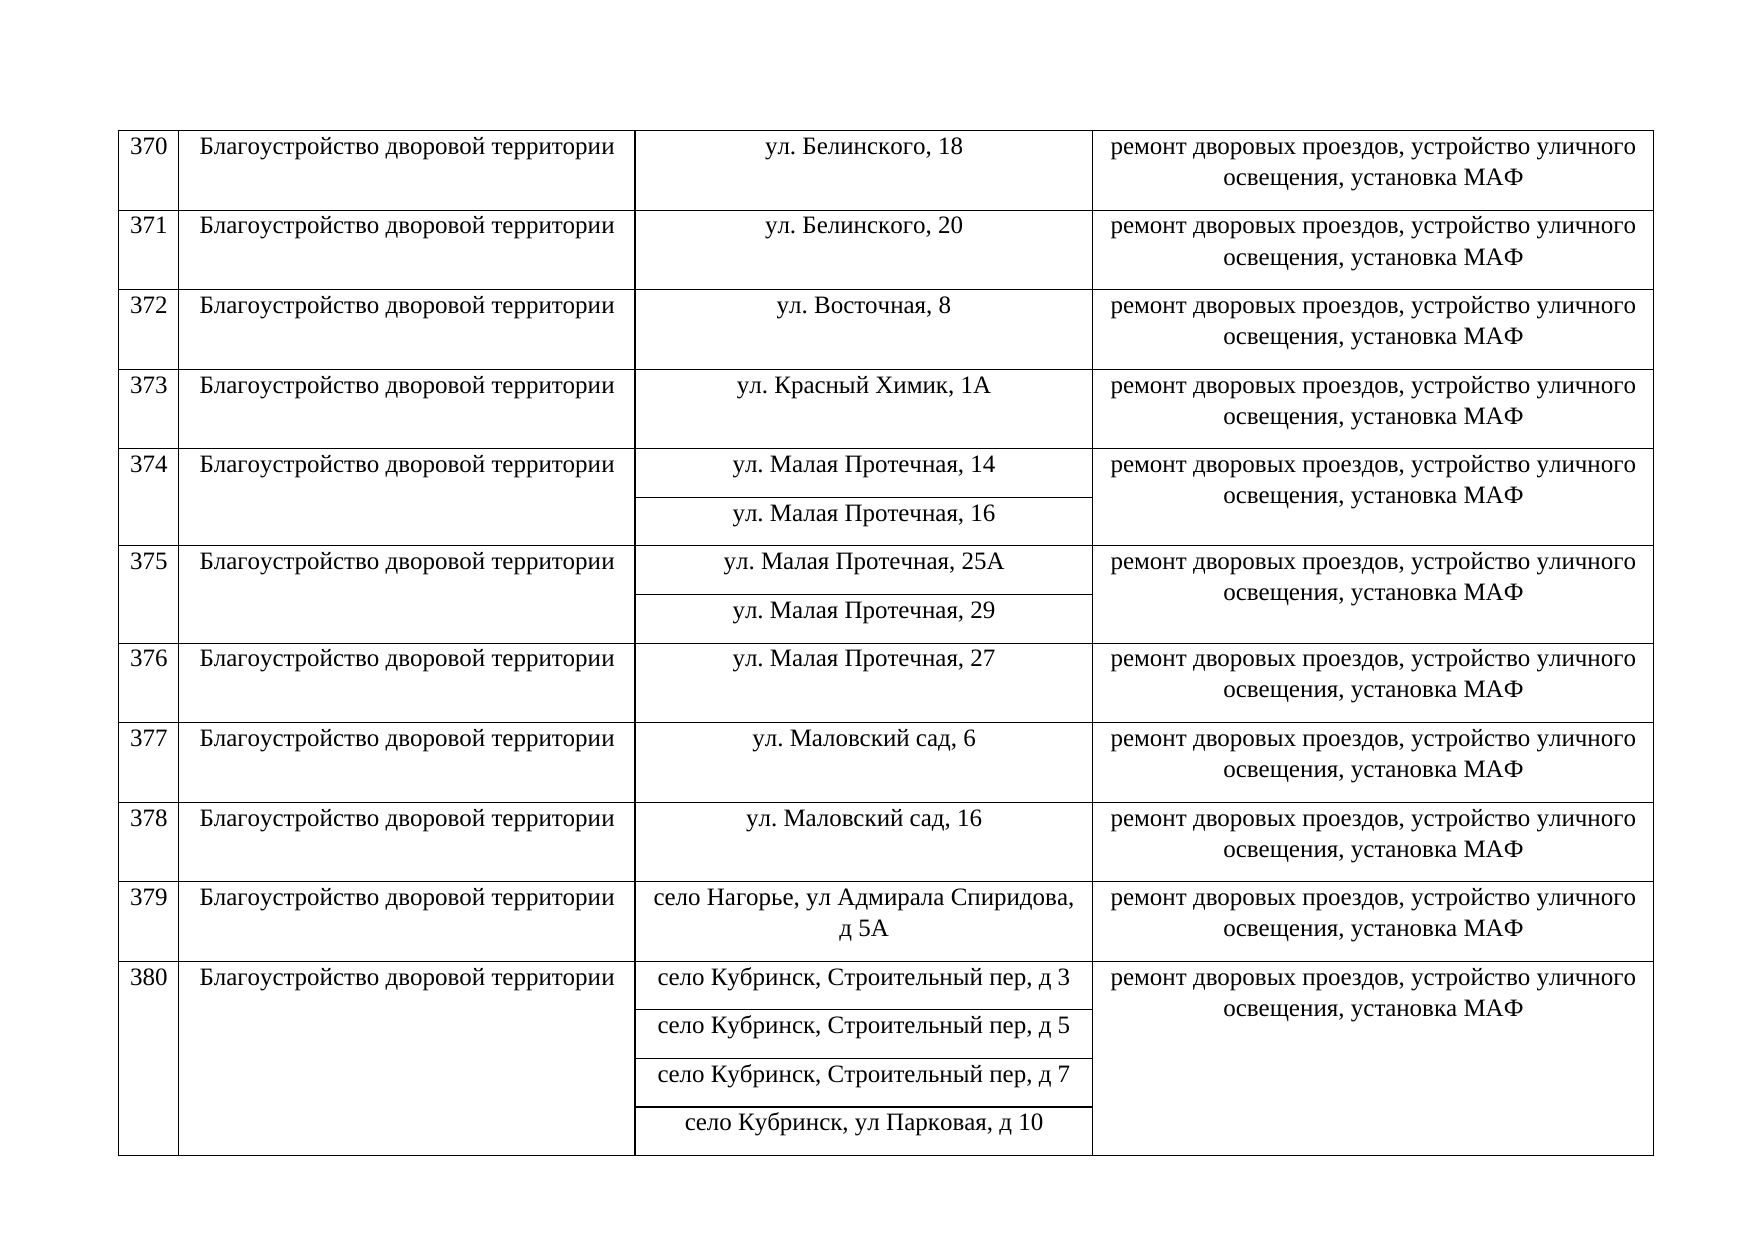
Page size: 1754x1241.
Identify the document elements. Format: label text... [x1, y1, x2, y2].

table_cell ул. Маловский сад, 16 [636, 803, 1092, 881]
table_cell 372 [119, 290, 178, 369]
table_cell ул. Малая Протечная, 29 [636, 595, 1092, 642]
table_cell ул. Маловский сад, 6 [636, 723, 1092, 802]
table_cell Благоустройство дворовой территории [179, 803, 634, 881]
table_cell Благоустройство дворовой территории [179, 211, 634, 289]
table_cell село Кубринск, Строительный пер, д 5 [636, 1010, 1092, 1058]
table_cell Благоустройство дворовой территории [179, 882, 634, 961]
table_cell 378 [119, 803, 178, 881]
table_cell село Кубринск, ул Парковая, д 10 [636, 1108, 1092, 1155]
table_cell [1093, 131, 1653, 209]
table_cell ул. Восточная, 8 [636, 290, 1092, 369]
table_cell село Нагорье, ул Адмирала Спиридова, д 5А [636, 882, 1092, 961]
table_cell ул. Малая Протечная, 25А [636, 546, 1092, 594]
table_cell 373 [119, 370, 178, 448]
table_cell ремонт дворовых проездов, устройство уличного освещения, установка МАФ [1093, 803, 1653, 881]
table_cell Благоустройство дворовой территории [179, 962, 634, 1155]
table_cell 379 [119, 882, 178, 961]
table_cell ремонт дворовых проездов, устройство уличного освещения, установка МАФ [1093, 644, 1653, 722]
table_cell Благоустройство дворовой территории [179, 546, 634, 642]
table_cell Благоустройство дворовой территории [179, 449, 634, 545]
table_cell Благоустройство дворовой территории [179, 290, 634, 369]
table_cell ремонт дворовых проездов, устройство уличного освещения, установка МАФ [1093, 290, 1653, 369]
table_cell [1093, 962, 1653, 1155]
table_cell село Кубринск, Строительный пер, д 3 [636, 962, 1092, 1009]
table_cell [1093, 211, 1653, 289]
table_cell ул. Малая Протечная, 16 [636, 498, 1092, 545]
table_cell Благоустройство дворовой территории [179, 644, 634, 722]
table_cell Благоустройство дворовой территории [179, 370, 634, 448]
table_cell 371 [119, 211, 178, 289]
table_cell ул. Красный Химик, 1А [636, 370, 1092, 448]
table_cell 377 [119, 723, 178, 802]
table_cell село Кубринск, Строительный пер, д 7 [636, 1059, 1092, 1106]
table_cell ул. Белинского, 20 [636, 211, 1092, 289]
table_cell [179, 131, 634, 209]
table_cell ремонт дворовых проездов, устройство уличного освещения, установка МАФ [1093, 882, 1653, 961]
table_cell ул. Малая Протечная, 14 [636, 449, 1092, 497]
table_cell 380 [119, 962, 178, 1155]
table_cell ремонт дворовых проездов, устройство уличного освещения, установка МАФ [1093, 449, 1653, 545]
table_cell 370 [119, 131, 178, 209]
table_cell Благоустройство дворовой территории [179, 723, 634, 802]
table_cell ремонт дворовых проездов, устройство уличного освещения, установка МАФ [1093, 370, 1653, 448]
table_cell 376 [119, 644, 178, 722]
table_cell ул. Малая Протечная, 27 [636, 644, 1092, 722]
table_cell ремонт дворовых проездов, устройство уличного освещения, установка МАФ [1093, 723, 1653, 802]
table_cell 374 [119, 449, 178, 545]
table_cell 375 [119, 546, 178, 642]
table_cell ул. Белинского, 18 [636, 131, 1092, 209]
table_cell ремонт дворовых проездов, устройство уличного освещения, установка МАФ [1093, 546, 1653, 642]
